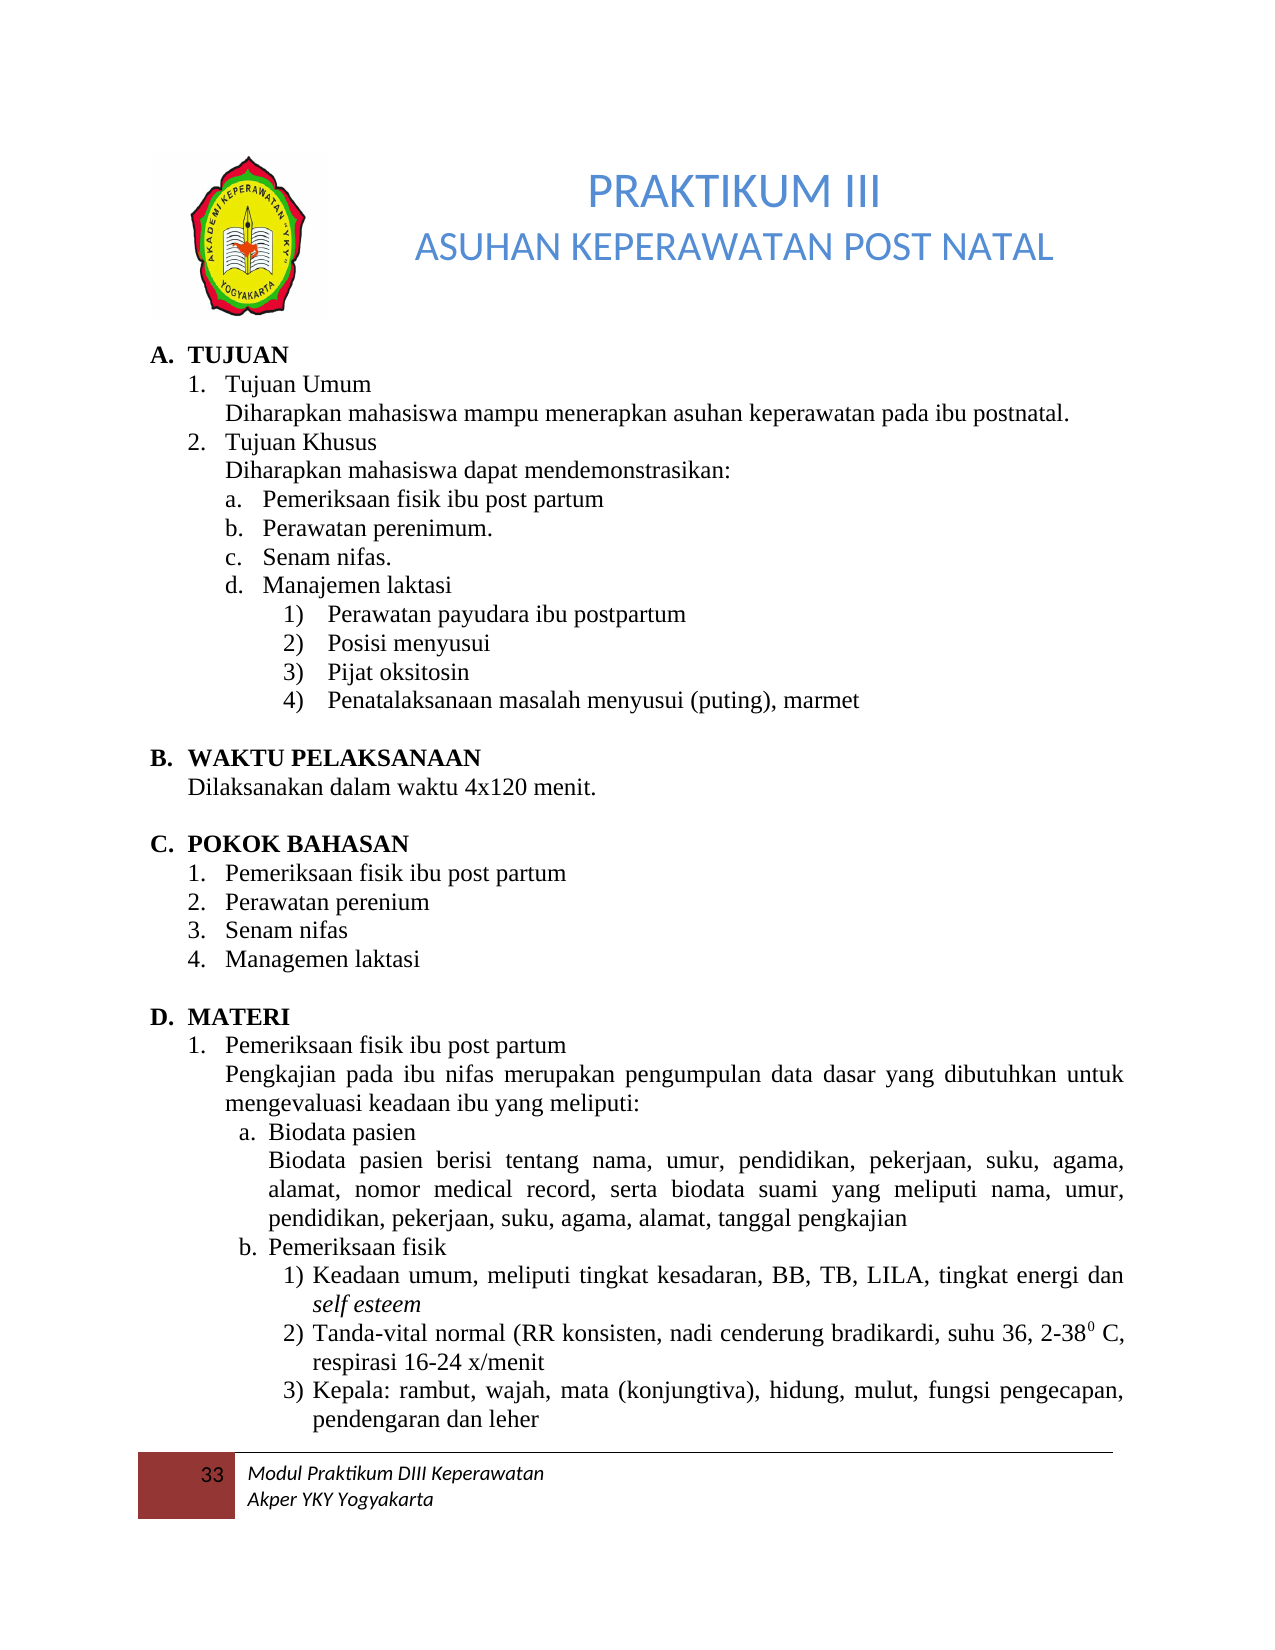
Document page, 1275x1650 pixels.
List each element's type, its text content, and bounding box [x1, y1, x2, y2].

list Manajemen laktasi [225, 570, 1125, 599]
list Senam nifas [187, 915, 1125, 944]
list Posisi menyusui [283, 628, 1125, 657]
list Perawatan perenium [187, 887, 1125, 915]
list Tujuan Khusus [187, 427, 1125, 455]
list Tanda-vital normal (RR konsisten, nadi cenderung bradikardi, suhu 36, 2-380 C, respirasi 16-24 x/menit [283, 1318, 1125, 1375]
list Penatalaksanaan masalah menyusui (puting), marmet [283, 685, 1125, 714]
list Kepala: rambut, wajah, mata (konjungtiva), hidung, mulut, fungsi pengecapan, pendengaran dan leher [283, 1375, 1125, 1433]
list Perawatan payudara ibu postpartum [283, 599, 1125, 628]
list Pijat oksitosin [283, 657, 1125, 685]
list Pemeriksaan fisik ibu post partum [187, 1030, 1125, 1059]
list Dilaksanakan dalam waktu 4x120 menit. [187, 772, 1125, 800]
list Managemen laktasi [187, 944, 1125, 973]
list Pemeriksaan fisik [239, 1232, 1125, 1260]
list Keadaan umum, meliputi tingkat kesadaran, BB, TB, LILA, tingkat energi dan self esteem [283, 1260, 1125, 1318]
list Pemeriksaan fisik ibu post partum [225, 484, 1125, 513]
list Biodata pasien berisi tentang nama, umur, pendidikan, pekerjaan, suku, agama, alamat, nomor medical record, serta biodata suami yang meliputi nama, umur, pendidikan, pekerjaan, suku, agama, alamat, tanggal pengkajian [268, 1145, 1125, 1232]
list Perawatan perenimum. [225, 513, 1125, 542]
list TUJUAN [150, 340, 1125, 369]
list MATERI [150, 1002, 1125, 1030]
list POKOK BAHASAN [150, 829, 1125, 858]
list Diharapkan mahasiswa mampu menerapkan asuhan keperawatan pada ibu postnatal. [225, 398, 1125, 427]
list Biodata pasien [239, 1117, 1125, 1145]
list Tujuan Umum [187, 369, 1125, 398]
list Pengkajian pada ibu nifas merupakan pengumpulan data dasar yang dibutuhkan untuk mengevaluasi keadaan ibu yang meliputi: [225, 1059, 1125, 1117]
list Senam nifas. [225, 542, 1125, 570]
list WAKTU PELAKSANAAN [150, 743, 1125, 772]
list Diharapkan mahasiswa dapat mendemonstrasikan: [225, 455, 1125, 484]
list Pemeriksaan fisik ibu post partum [187, 858, 1125, 887]
